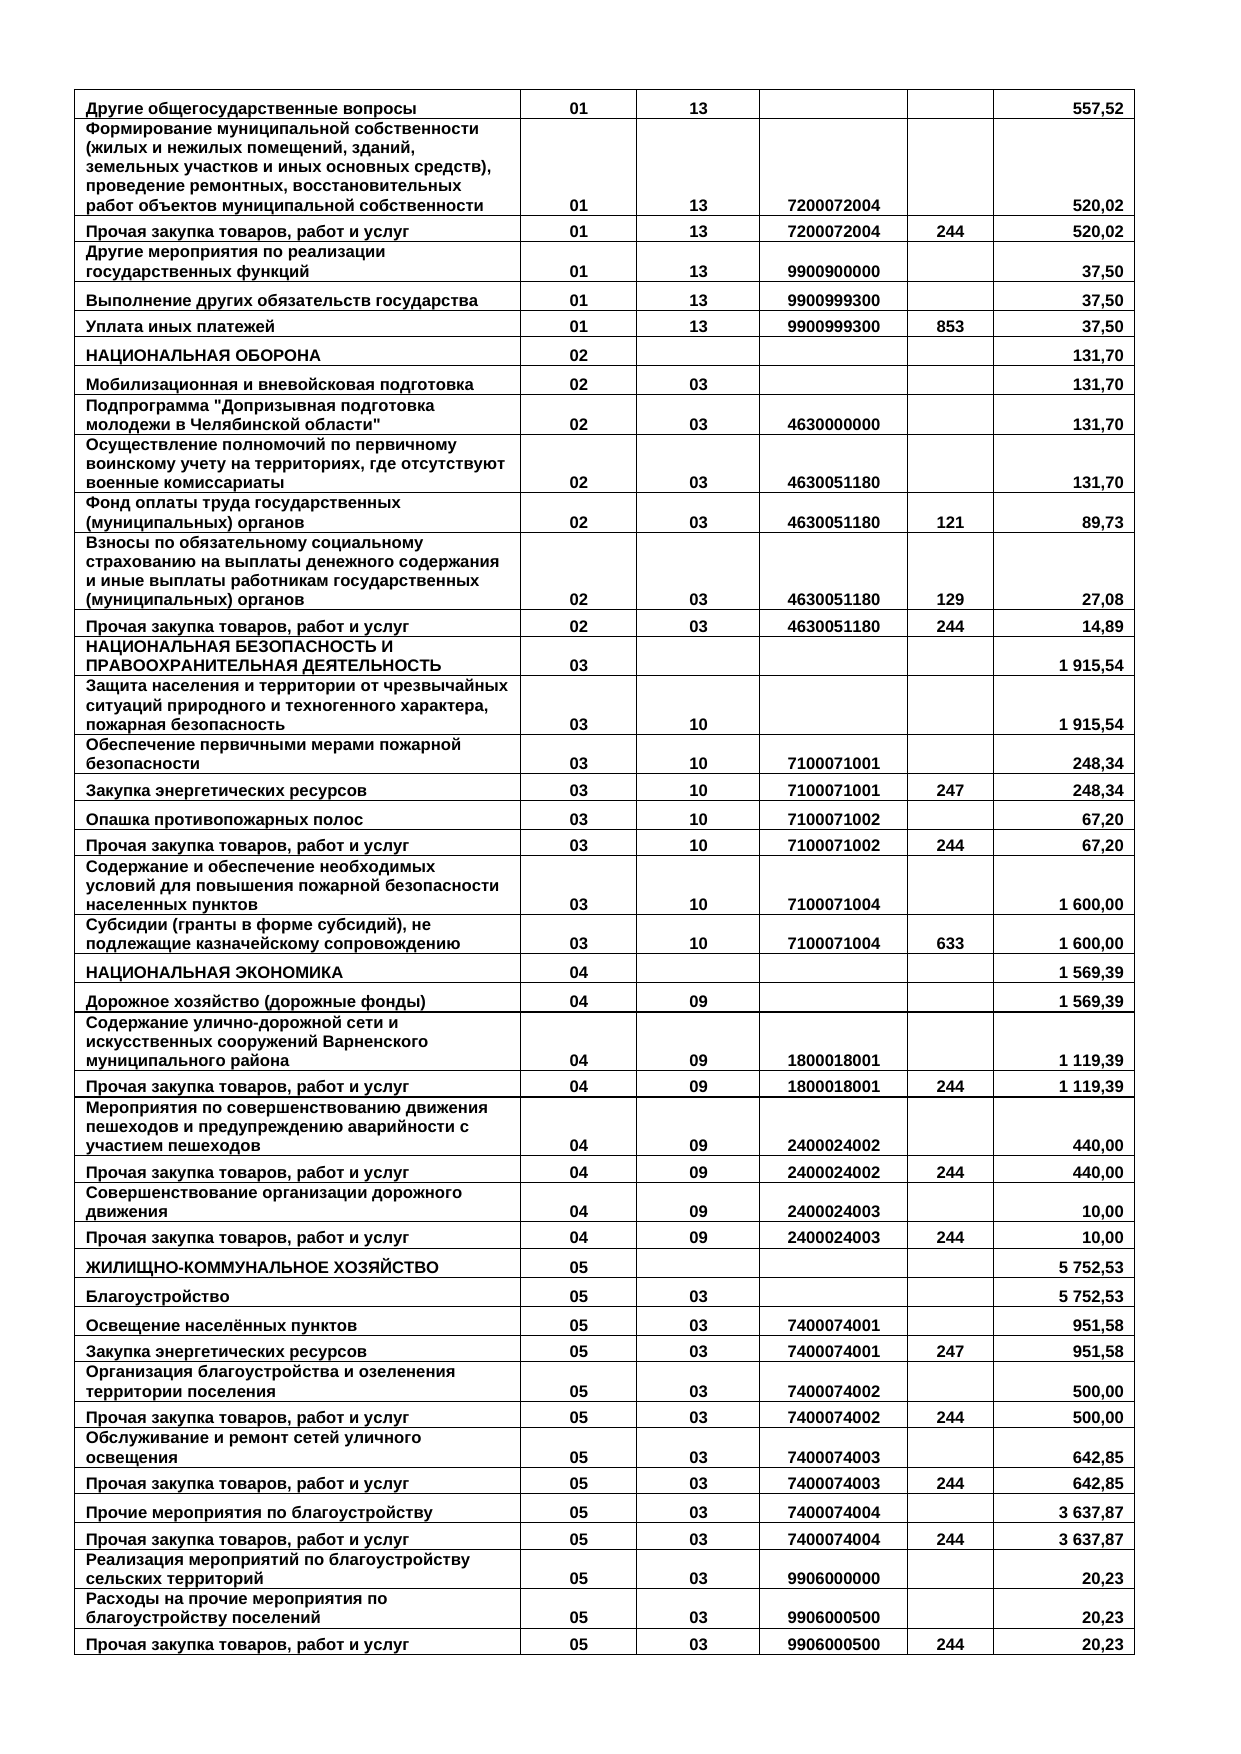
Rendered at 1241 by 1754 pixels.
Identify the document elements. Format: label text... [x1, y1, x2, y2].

table_cell 10 [637, 856, 759, 914]
table_cell 1 569,39 [994, 983, 1134, 1011]
table_cell Обеспечение первичными мерами пожарной безопасности [75, 735, 520, 773]
table_cell 03 [637, 1589, 759, 1627]
table_cell 03 [521, 774, 636, 800]
table_cell 09 [637, 1222, 759, 1247]
table_cell 9900999300 [760, 311, 907, 336]
table_cell 500,00 [994, 1362, 1134, 1401]
table_cell 131,70 [994, 395, 1134, 434]
table_cell 7100071001 [760, 735, 907, 773]
table_cell Организация благоустройства и озеленения территории поселения [75, 1362, 520, 1401]
table_cell 1 119,39 [994, 1013, 1134, 1070]
table_cell Закупка энергетических ресурсов [75, 1336, 520, 1361]
table_cell 244 [908, 216, 993, 241]
table_cell 853 [908, 311, 993, 336]
table_cell 7400074001 [760, 1307, 907, 1335]
table_cell [760, 90, 907, 118]
table_cell 05 [521, 1629, 636, 1654]
table_cell [908, 983, 993, 1011]
table_cell 05 [521, 1402, 636, 1427]
table_cell Прочая закупка товаров, работ и услуг [75, 1402, 520, 1427]
table_cell 14,89 [994, 610, 1134, 636]
table_cell 10 [637, 801, 759, 829]
table_cell 01 [521, 90, 636, 118]
table_cell 2400024002 [760, 1098, 907, 1155]
table_cell 02 [521, 337, 636, 365]
table_cell 1 915,54 [994, 637, 1134, 675]
table_cell [637, 337, 759, 365]
table_cell 247 [908, 774, 993, 800]
table_cell 7200072004 [760, 216, 907, 241]
table_cell 7400074001 [760, 1336, 907, 1361]
table_cell 2400024002 [760, 1156, 907, 1182]
table_cell Прочая закупка товаров, работ и услуг [75, 1629, 520, 1654]
table_cell 10 [637, 676, 759, 734]
table_cell Фонд оплаты труда государственных (муниципальных) органов [75, 493, 520, 532]
table_cell 03 [521, 735, 636, 773]
table_cell 10 [637, 735, 759, 773]
table_cell 7400074004 [760, 1523, 907, 1549]
table_cell 3 637,87 [994, 1523, 1134, 1549]
table_cell 9906000500 [760, 1589, 907, 1627]
table_cell [760, 1278, 907, 1306]
table_cell 131,70 [994, 366, 1134, 394]
table_cell [908, 395, 993, 434]
table_cell 642,85 [994, 1428, 1134, 1467]
table_cell 1 600,00 [994, 856, 1134, 914]
table_cell [908, 1013, 993, 1070]
table_cell 500,00 [994, 1402, 1134, 1427]
table_cell Прочая закупка товаров, работ и услуг [75, 1222, 520, 1247]
table_cell 03 [521, 676, 636, 734]
table_cell 02 [521, 533, 636, 609]
table_cell 7100071002 [760, 801, 907, 829]
table_cell Дорожное хозяйство (дорожные фонды) [75, 983, 520, 1011]
table_cell 03 [521, 856, 636, 914]
table_cell [637, 637, 759, 675]
table_cell 9906000500 [760, 1629, 907, 1654]
table_cell 129 [908, 533, 993, 609]
table_cell Уплата иных платежей [75, 311, 520, 336]
table_cell 247 [908, 1336, 993, 1361]
table_cell 04 [521, 1098, 636, 1155]
table_cell Подпрограмма "Допризывная подготовка молодежи в Челябинской области" [75, 395, 520, 434]
table_cell Субсидии (гранты в форме субсидий), не подлежащие казначейскому сопровождению [75, 915, 520, 953]
table_cell 951,58 [994, 1336, 1134, 1361]
table_cell 01 [521, 216, 636, 241]
table_cell 2400024003 [760, 1183, 907, 1221]
table_cell [908, 242, 993, 281]
table_cell 440,00 [994, 1156, 1134, 1182]
table_cell [908, 366, 993, 394]
table_cell 248,34 [994, 735, 1134, 773]
table_cell 09 [637, 1183, 759, 1221]
table_cell 10,00 [994, 1222, 1134, 1247]
table_cell Формирование муниципальной собственности (жилых и нежилых помещений, зданий, земельных участков и иных основных средств), проведение ремонтных, восстановительных работ объектов муниципальной собственности [75, 119, 520, 214]
table_cell [760, 366, 907, 394]
table_cell 05 [521, 1428, 636, 1467]
table_cell 09 [637, 1013, 759, 1070]
table_cell [908, 1278, 993, 1306]
table_cell Выполнение других обязательств государства [75, 282, 520, 309]
table_cell 1800018001 [760, 1013, 907, 1070]
table_cell 03 [521, 637, 636, 675]
table_cell Другие общегосударственные вопросы [75, 90, 520, 118]
table_cell 04 [521, 1183, 636, 1221]
table_cell [908, 435, 993, 492]
table_cell 7100071001 [760, 774, 907, 800]
table_cell 05 [521, 1523, 636, 1549]
table_cell 67,20 [994, 801, 1134, 829]
table_cell [908, 735, 993, 773]
table_cell ЖИЛИЩНО-КОММУНАЛЬНОЕ ХОЗЯЙСТВО [75, 1249, 520, 1277]
table_cell 244 [908, 830, 993, 855]
table_cell 04 [521, 1013, 636, 1070]
table_cell 4630051180 [760, 533, 907, 609]
table_cell 248,34 [994, 774, 1134, 800]
table_cell 244 [908, 1156, 993, 1182]
table_cell 557,52 [994, 90, 1134, 118]
table_cell [760, 676, 907, 734]
table_cell 633 [908, 915, 993, 953]
table_cell 03 [637, 1468, 759, 1493]
table_cell Защита населения и территории от чрезвычайных ситуаций природного и техногенного характера, пожарная безопасность [75, 676, 520, 734]
table_cell 05 [521, 1468, 636, 1493]
table_cell 3 637,87 [994, 1494, 1134, 1522]
table_cell 05 [521, 1550, 636, 1588]
table_cell 244 [908, 1468, 993, 1493]
table_cell Благоустройство [75, 1278, 520, 1306]
table_cell 244 [908, 1523, 993, 1549]
table_cell НАЦИОНАЛЬНАЯ ЭКОНОМИКА [75, 954, 520, 982]
table_cell 13 [637, 119, 759, 214]
table_cell 10 [637, 915, 759, 953]
table_cell Прочая закупка товаров, работ и услуг [75, 830, 520, 855]
table_cell [908, 1098, 993, 1155]
table_cell 27,08 [994, 533, 1134, 609]
table_cell 4630051180 [760, 610, 907, 636]
table_cell [908, 1428, 993, 1467]
table_cell 1 600,00 [994, 915, 1134, 953]
table_cell 13 [637, 242, 759, 281]
table_cell 02 [521, 366, 636, 394]
table_cell 1800018001 [760, 1071, 907, 1096]
table_cell 05 [521, 1336, 636, 1361]
table_cell Прочая закупка товаров, работ и услуг [75, 1071, 520, 1096]
table_cell Прочая закупка товаров, работ и услуг [75, 216, 520, 241]
table_cell 04 [521, 1071, 636, 1096]
table_cell [908, 1494, 993, 1522]
table_cell 10 [637, 774, 759, 800]
table_cell 04 [521, 983, 636, 1011]
table_cell Освещение населённых пунктов [75, 1307, 520, 1335]
table_cell 01 [521, 242, 636, 281]
table_cell 03 [637, 1336, 759, 1361]
table_cell 951,58 [994, 1307, 1134, 1335]
table_cell 03 [637, 395, 759, 434]
table_cell 01 [521, 119, 636, 214]
table_cell [908, 119, 993, 214]
table_cell 67,20 [994, 830, 1134, 855]
table_cell Содержание и обеспечение необходимых условий для повышения пожарной безопасности населенных пунктов [75, 856, 520, 914]
table_cell 04 [521, 954, 636, 982]
table_cell Осуществление полномочий по первичному воинскому учету на территориях, где отсутствуют военные комиссариаты [75, 435, 520, 492]
table_cell 131,70 [994, 337, 1134, 365]
table_cell 37,50 [994, 242, 1134, 281]
table_cell [908, 801, 993, 829]
table_cell 01 [521, 282, 636, 309]
table_cell 1 915,54 [994, 676, 1134, 734]
table_cell 03 [637, 1494, 759, 1522]
table_cell 02 [521, 395, 636, 434]
table_cell 20,23 [994, 1629, 1134, 1654]
table_cell 03 [521, 801, 636, 829]
table_cell 9900900000 [760, 242, 907, 281]
table_cell 520,02 [994, 216, 1134, 241]
table_cell 03 [637, 533, 759, 609]
table_cell Другие мероприятия по реализации государственных функций [75, 242, 520, 281]
table_cell [908, 337, 993, 365]
table_cell [908, 1249, 993, 1277]
table_cell 121 [908, 493, 993, 532]
table_cell Прочая закупка товаров, работ и услуг [75, 610, 520, 636]
table_cell 01 [521, 311, 636, 336]
table_cell 02 [521, 610, 636, 636]
table_cell Мероприятия по совершенствованию движения пешеходов и предупреждению аварийности с участием пешеходов [75, 1098, 520, 1155]
table_cell 2400024003 [760, 1222, 907, 1247]
table_cell 7400074003 [760, 1468, 907, 1493]
table_cell 03 [521, 830, 636, 855]
table_cell [908, 1550, 993, 1588]
table_cell 09 [637, 1098, 759, 1155]
table_cell 244 [908, 1222, 993, 1247]
table_cell 13 [637, 311, 759, 336]
table_cell 03 [637, 1550, 759, 1588]
table_cell 5 752,53 [994, 1278, 1134, 1306]
table_cell [908, 1307, 993, 1335]
table_cell 7200072004 [760, 119, 907, 214]
table_cell 7100071002 [760, 830, 907, 855]
table_cell 03 [637, 1428, 759, 1467]
table_cell [760, 954, 907, 982]
table_cell [760, 983, 907, 1011]
table_cell [637, 954, 759, 982]
table_cell 03 [637, 435, 759, 492]
table_cell 03 [637, 1402, 759, 1427]
table_cell 13 [637, 216, 759, 241]
table_cell [908, 856, 993, 914]
table_cell 05 [521, 1589, 636, 1627]
table_cell 4630000000 [760, 395, 907, 434]
table_cell 7400074002 [760, 1362, 907, 1401]
table_cell 02 [521, 493, 636, 532]
table_cell 4630051180 [760, 493, 907, 532]
table_cell [908, 1589, 993, 1627]
table_cell 37,50 [994, 311, 1134, 336]
table_cell 05 [521, 1494, 636, 1522]
table_cell [908, 676, 993, 734]
table_cell 244 [908, 1071, 993, 1096]
table_cell Опашка противопожарных полос [75, 801, 520, 829]
table_cell 7100071004 [760, 856, 907, 914]
table_cell 05 [521, 1278, 636, 1306]
table_cell 05 [521, 1249, 636, 1277]
table_cell 04 [521, 1222, 636, 1247]
table_cell 03 [637, 1523, 759, 1549]
table_cell 7400074002 [760, 1402, 907, 1427]
table_cell 520,02 [994, 119, 1134, 214]
table_cell 1 569,39 [994, 954, 1134, 982]
table_cell [908, 282, 993, 309]
table_cell 03 [637, 1362, 759, 1401]
table_cell 20,23 [994, 1589, 1134, 1627]
table_cell 03 [637, 1307, 759, 1335]
table_cell 03 [637, 610, 759, 636]
table_cell 4630051180 [760, 435, 907, 492]
table_cell Прочая закупка товаров, работ и услуг [75, 1156, 520, 1182]
table_cell 7400074003 [760, 1428, 907, 1467]
table_cell 03 [637, 1278, 759, 1306]
table_cell 9900999300 [760, 282, 907, 309]
table_cell Совершенствование организации дорожного движения [75, 1183, 520, 1221]
table_cell Взносы по обязательному социальному страхованию на выплаты денежного содержания и иные выплаты работникам государственных (муниципальных) органов [75, 533, 520, 609]
table_cell 09 [637, 983, 759, 1011]
table_cell 03 [521, 915, 636, 953]
table_cell 89,73 [994, 493, 1134, 532]
table_cell Мобилизационная и вневойсковая подготовка [75, 366, 520, 394]
table_cell 03 [637, 493, 759, 532]
table_cell [908, 954, 993, 982]
table_cell Реализация мероприятий по благоустройству сельских территорий [75, 1550, 520, 1588]
table_cell [908, 90, 993, 118]
table_cell 05 [521, 1307, 636, 1335]
table_cell 02 [521, 435, 636, 492]
table_cell 10,00 [994, 1183, 1134, 1221]
table_cell 1 119,39 [994, 1071, 1134, 1096]
table_cell НАЦИОНАЛЬНАЯ БЕЗОПАСНОСТЬ И ПРАВООХРАНИТЕЛЬНАЯ ДЕЯТЕЛЬНОСТЬ [75, 637, 520, 675]
table_cell 13 [637, 90, 759, 118]
table_cell Содержание улично-дорожной сети и искусственных сооружений Варненского муниципального района [75, 1013, 520, 1070]
table_cell Расходы на прочие мероприятия по благоустройству поселений [75, 1589, 520, 1627]
table_cell 440,00 [994, 1098, 1134, 1155]
table_cell 5 752,53 [994, 1249, 1134, 1277]
table_cell 09 [637, 1071, 759, 1096]
table_cell 131,70 [994, 435, 1134, 492]
table_cell [760, 637, 907, 675]
table_cell 7100071004 [760, 915, 907, 953]
table_cell 20,23 [994, 1550, 1134, 1588]
table_cell 09 [637, 1156, 759, 1182]
table_cell 05 [521, 1362, 636, 1401]
table_cell [908, 1183, 993, 1221]
table_cell 244 [908, 1402, 993, 1427]
table_cell Обслуживание и ремонт сетей уличного освещения [75, 1428, 520, 1467]
table_cell Закупка энергетических ресурсов [75, 774, 520, 800]
table_cell [908, 637, 993, 675]
table_cell 642,85 [994, 1468, 1134, 1493]
table_cell [760, 1249, 907, 1277]
table_cell 244 [908, 1629, 993, 1654]
table_cell 37,50 [994, 282, 1134, 309]
table_cell 10 [637, 830, 759, 855]
table_cell Прочая закупка товаров, работ и услуг [75, 1523, 520, 1549]
table_cell [908, 1362, 993, 1401]
table_cell 9906000000 [760, 1550, 907, 1588]
table_cell 244 [908, 610, 993, 636]
table_cell 03 [637, 1629, 759, 1654]
table_cell 04 [521, 1156, 636, 1182]
table_cell Прочие мероприятия по благоустройству [75, 1494, 520, 1522]
table_cell 13 [637, 282, 759, 309]
table_cell 7400074004 [760, 1494, 907, 1522]
table_cell [760, 337, 907, 365]
table_cell Прочая закупка товаров, работ и услуг [75, 1468, 520, 1493]
table_cell НАЦИОНАЛЬНАЯ ОБОРОНА [75, 337, 520, 365]
table_cell 03 [637, 366, 759, 394]
table_cell [637, 1249, 759, 1277]
